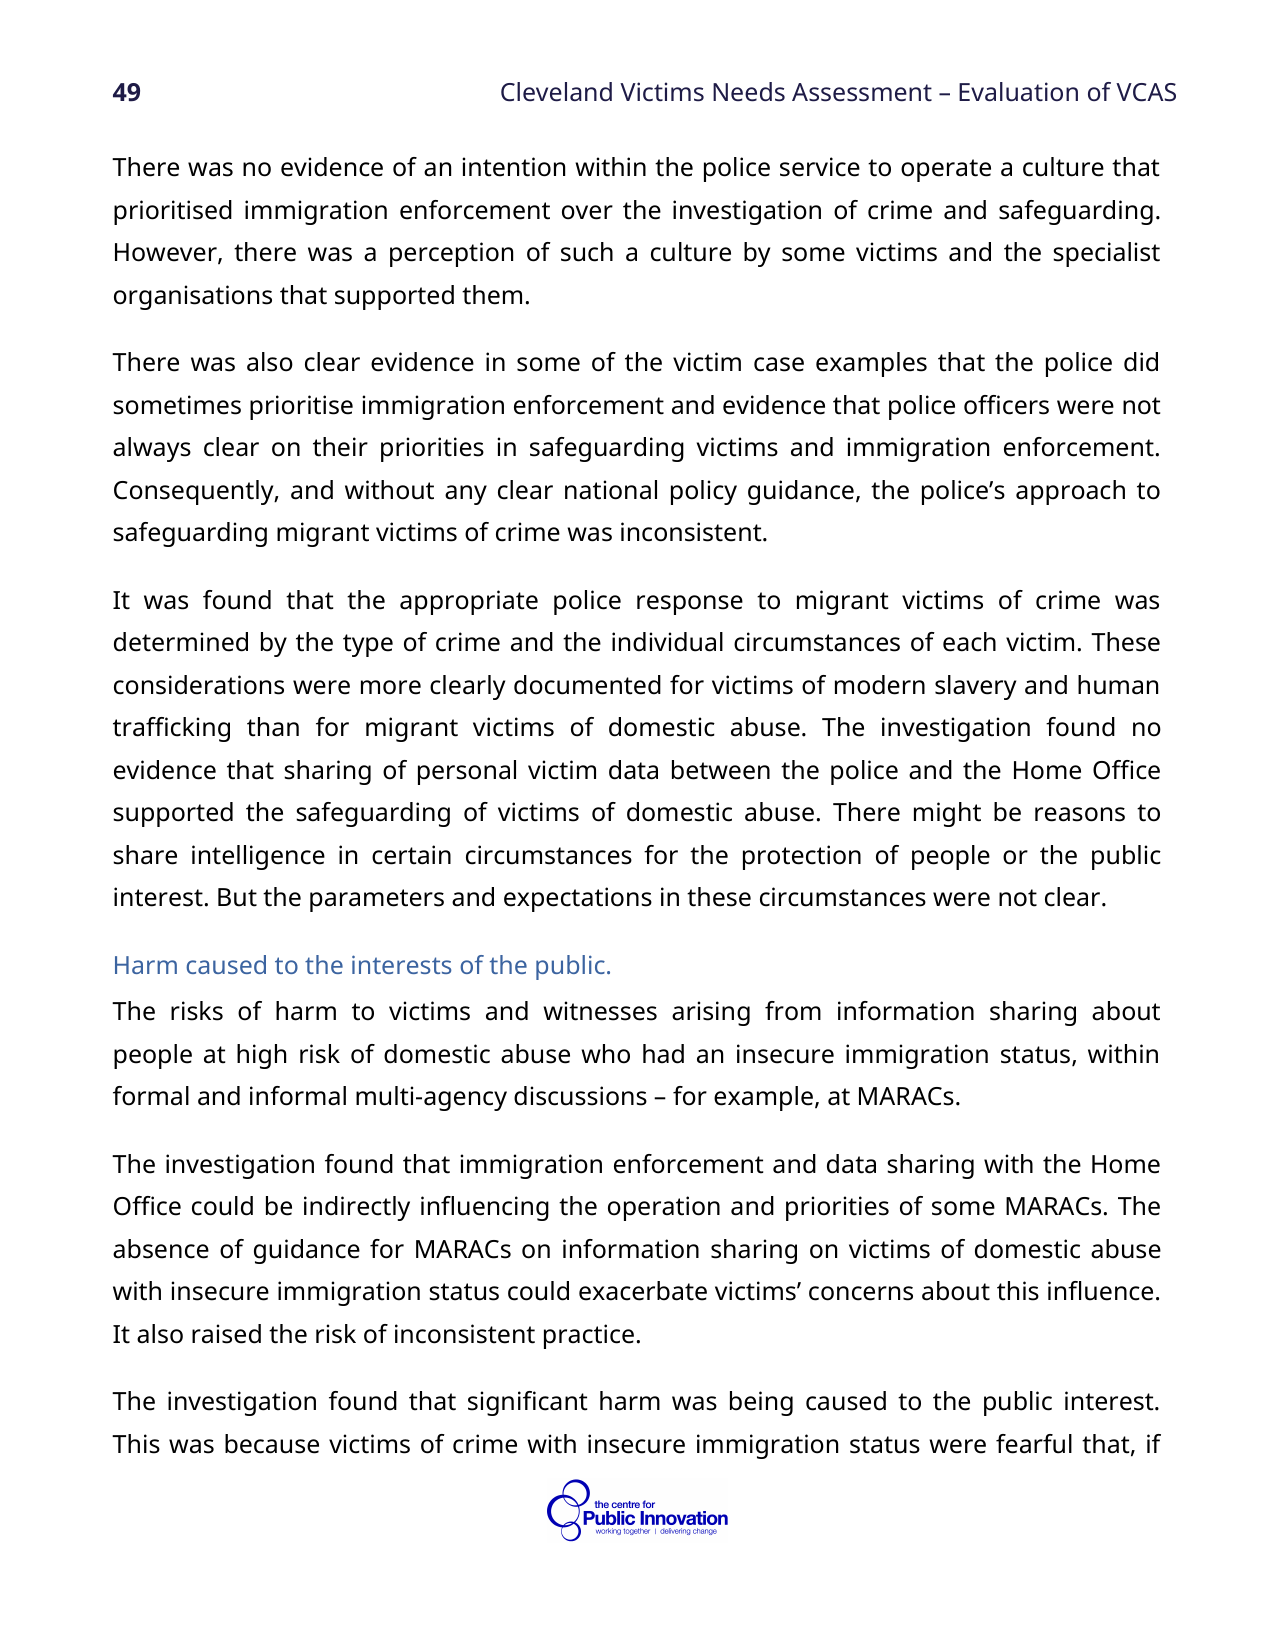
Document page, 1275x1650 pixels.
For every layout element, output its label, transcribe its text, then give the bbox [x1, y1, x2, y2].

text There was also clear evidence in some of the victim case examples that the police did sometimes prioritise immigration enforcement and evidence that police officers were not always clear on their priorities in safeguarding victims and immigration enforcement. Consequently, and without any clear national policy guidance, the police’s approach to safeguarding migrant victims of crime was inconsistent. [112, 345, 1162, 549]
picture [546, 1478, 729, 1543]
text There was no evidence of an intention within the police service to operate a culture that prioritised immigration enforcement over the investigation of crime and safeguarding. However, there was a perception of such a culture by some victims and the specialist organisations that supported them. [112, 150, 1162, 312]
text It was found that the appropriate police response to migrant victims of crime was determined by the type of crime and the individual circumstances of each victim. These considerations were more clearly documented for victims of modern slavery and human trafficking than for migrant victims of domestic abuse. The investigation found no evidence that sharing of personal victim data between the police and the Home Office supported the safeguarding of victims of domestic abuse. There might be reasons to share intelligence in certain circumstances for the protection of people or the public interest. But the parameters and expectations in these circumstances were not clear. [112, 582, 1162, 914]
text The investigation found that immigration enforcement and data sharing with the Home Office could be indirectly influencing the operation and priorities of some MARACs. The absence of guidance for MARACs on information sharing on victims of domestic abuse with insecure immigration status could exacerbate victims’ concerns about this influence. It also raised the risk of inconsistent practice. [112, 1147, 1162, 1351]
text Harm caused to the interests of the public. [112, 947, 1162, 982]
text The risks of harm to victims and witnesses arising from information sharing about people at high risk of domestic abuse who had an insecure immigration status, within formal and informal multi-agency discussions – for example, at MARACs. [112, 994, 1162, 1113]
